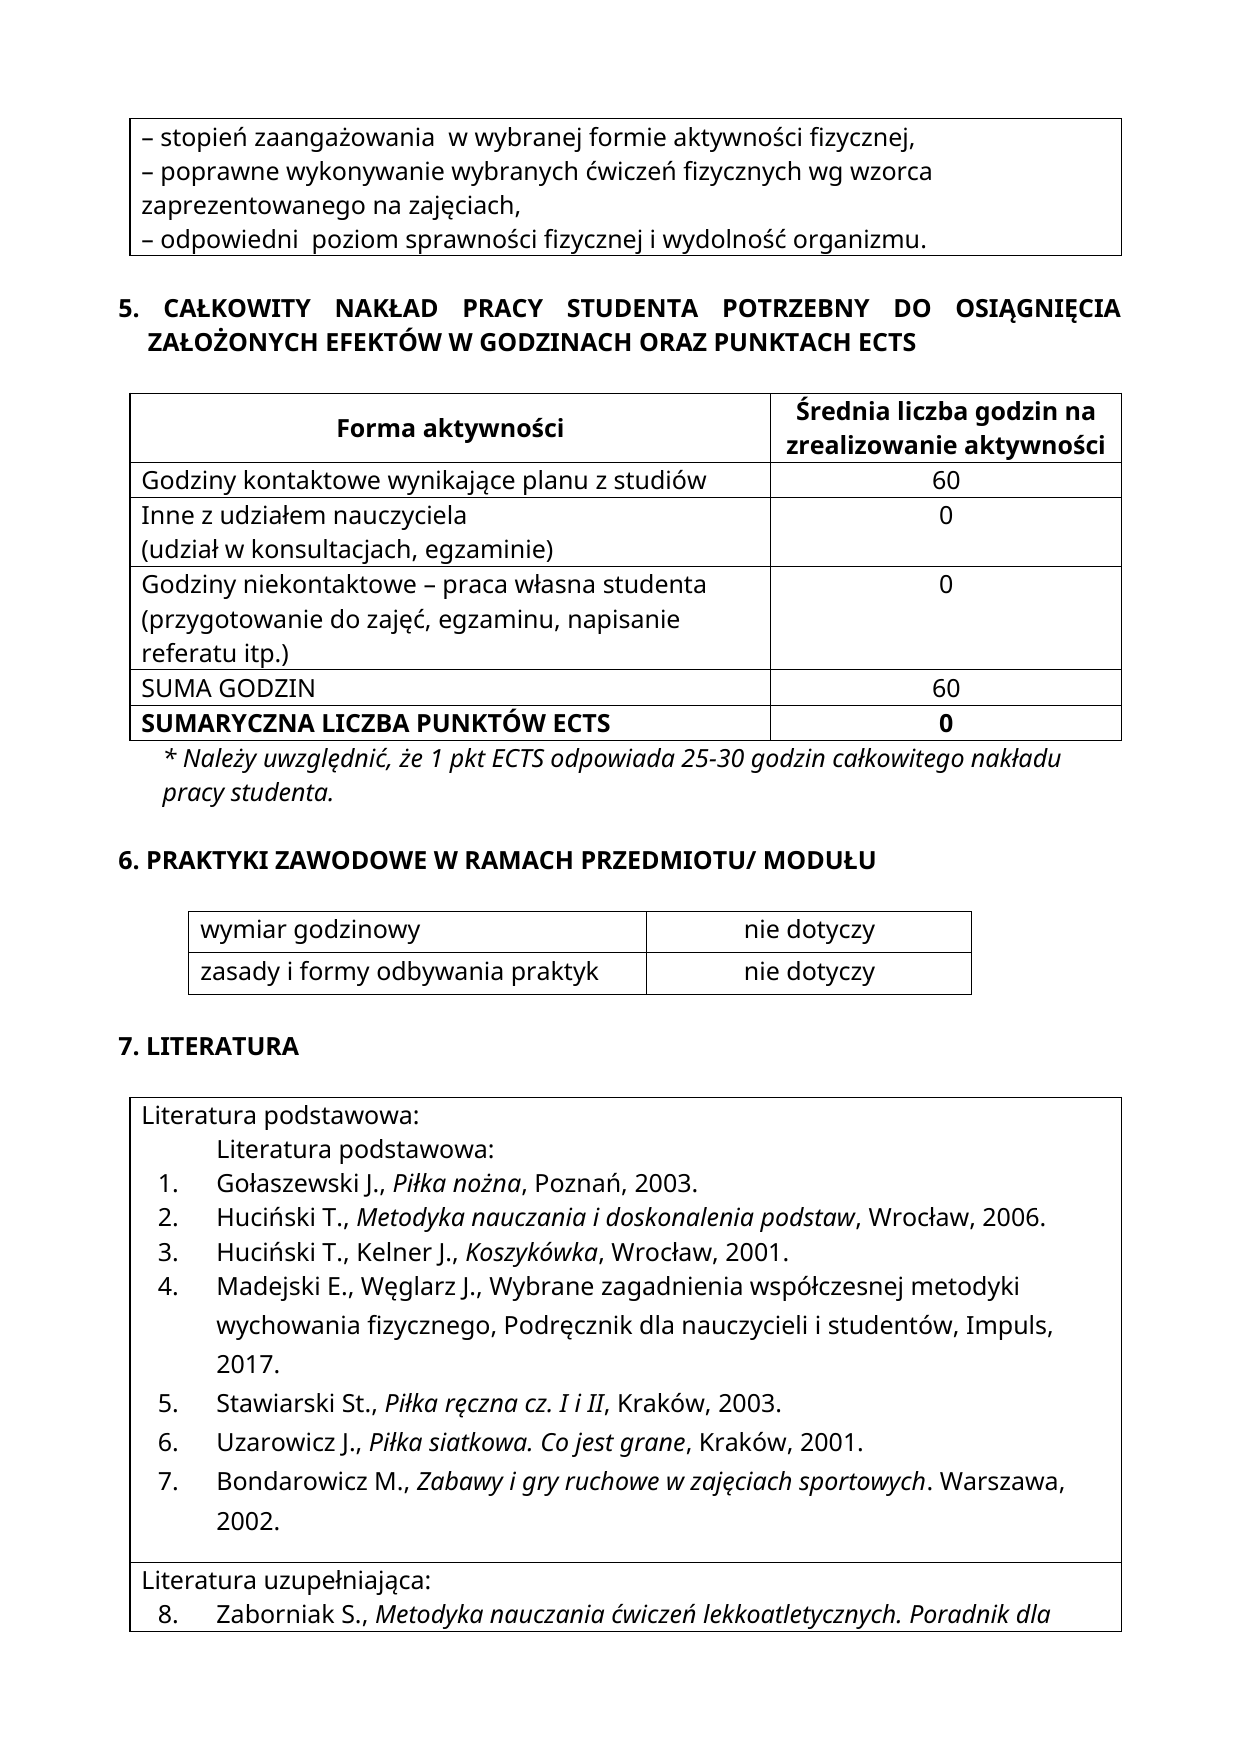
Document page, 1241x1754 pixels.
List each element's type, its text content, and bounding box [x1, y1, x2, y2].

table_cell SUMA GODZIN [131, 670, 770, 704]
text * Należy uwzględnić, że 1 pkt ECTS odpowiada 25-30 godzin całkowitego nakładu pracy studenta. [162, 741, 1122, 809]
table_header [131, 119, 1121, 255]
table_cell 60 [771, 463, 1121, 497]
table_cell 0 [771, 567, 1121, 669]
text 7. LITERATURA [118, 1029, 1122, 1063]
table_cell Godziny niekontaktowe – praca własna studenta (przygotowanie do zajęć, egzaminu, napisanie referatu itp.) [131, 567, 770, 669]
table_cell 0 [771, 706, 1121, 739]
text 5. CAŁKOWITY NAKŁAD PRACY STUDENTA POTRZEBNY DO OSIĄGNIĘCIA ZAŁOŻONYCH EFEKTÓW W GODZINACH ORAZ PUNKTACH ECTS [118, 291, 1122, 359]
table_header nie dotyczy [647, 912, 971, 952]
text 6. PRAKTYKI ZAWODOWE W RAMACH PRZEDMIOTU/ MODUŁU [118, 843, 1122, 877]
table_header Średnia liczba godzin na zrealizowanie aktywności [771, 394, 1121, 462]
table_cell 0 [771, 498, 1121, 566]
table_cell zasady i formy odbywania praktyk [189, 953, 646, 994]
table_header Forma aktywności [131, 394, 770, 462]
table_cell Inne z udziałem nauczyciela (udział w konsultacjach, egzaminie) [131, 498, 770, 566]
table_cell Godziny kontaktowe wynikające planu z studiów [131, 463, 770, 497]
table_cell SUMARYCZNA LICZBA PUNKTÓW ECTS [131, 706, 770, 739]
table_header wymiar godzinowy [189, 912, 646, 952]
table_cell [131, 1563, 1121, 1631]
table_header Literatura podstawowa: Literatura podstawowa: Gołaszewski J., Piłka nożna, Poznań, 2003. Huciński T., Metodyka nauczania i doskonalenia podstaw, Wrocław, 2006. Huciński T., Kelner J., Koszykówka, Wrocław, 2001. Madejski E., Węglarz J., Wybrane zagadnienia współczesnej metodyki wychowania fizycznego, Podręcznik dla nauczycieli i studentów, Impuls, 2017. Stawiarski St., Piłka ręczna cz. I i II, Kraków, 2003. Uzarowicz J., Piłka siatkowa. Co jest grane, Kraków, 2001. Bondarowicz M., Zabawy i gry ruchowe w zajęciach sportowych. Warszawa, 2002. [131, 1098, 1121, 1562]
table_cell 60 [771, 670, 1121, 704]
table_cell nie dotyczy [647, 953, 971, 994]
